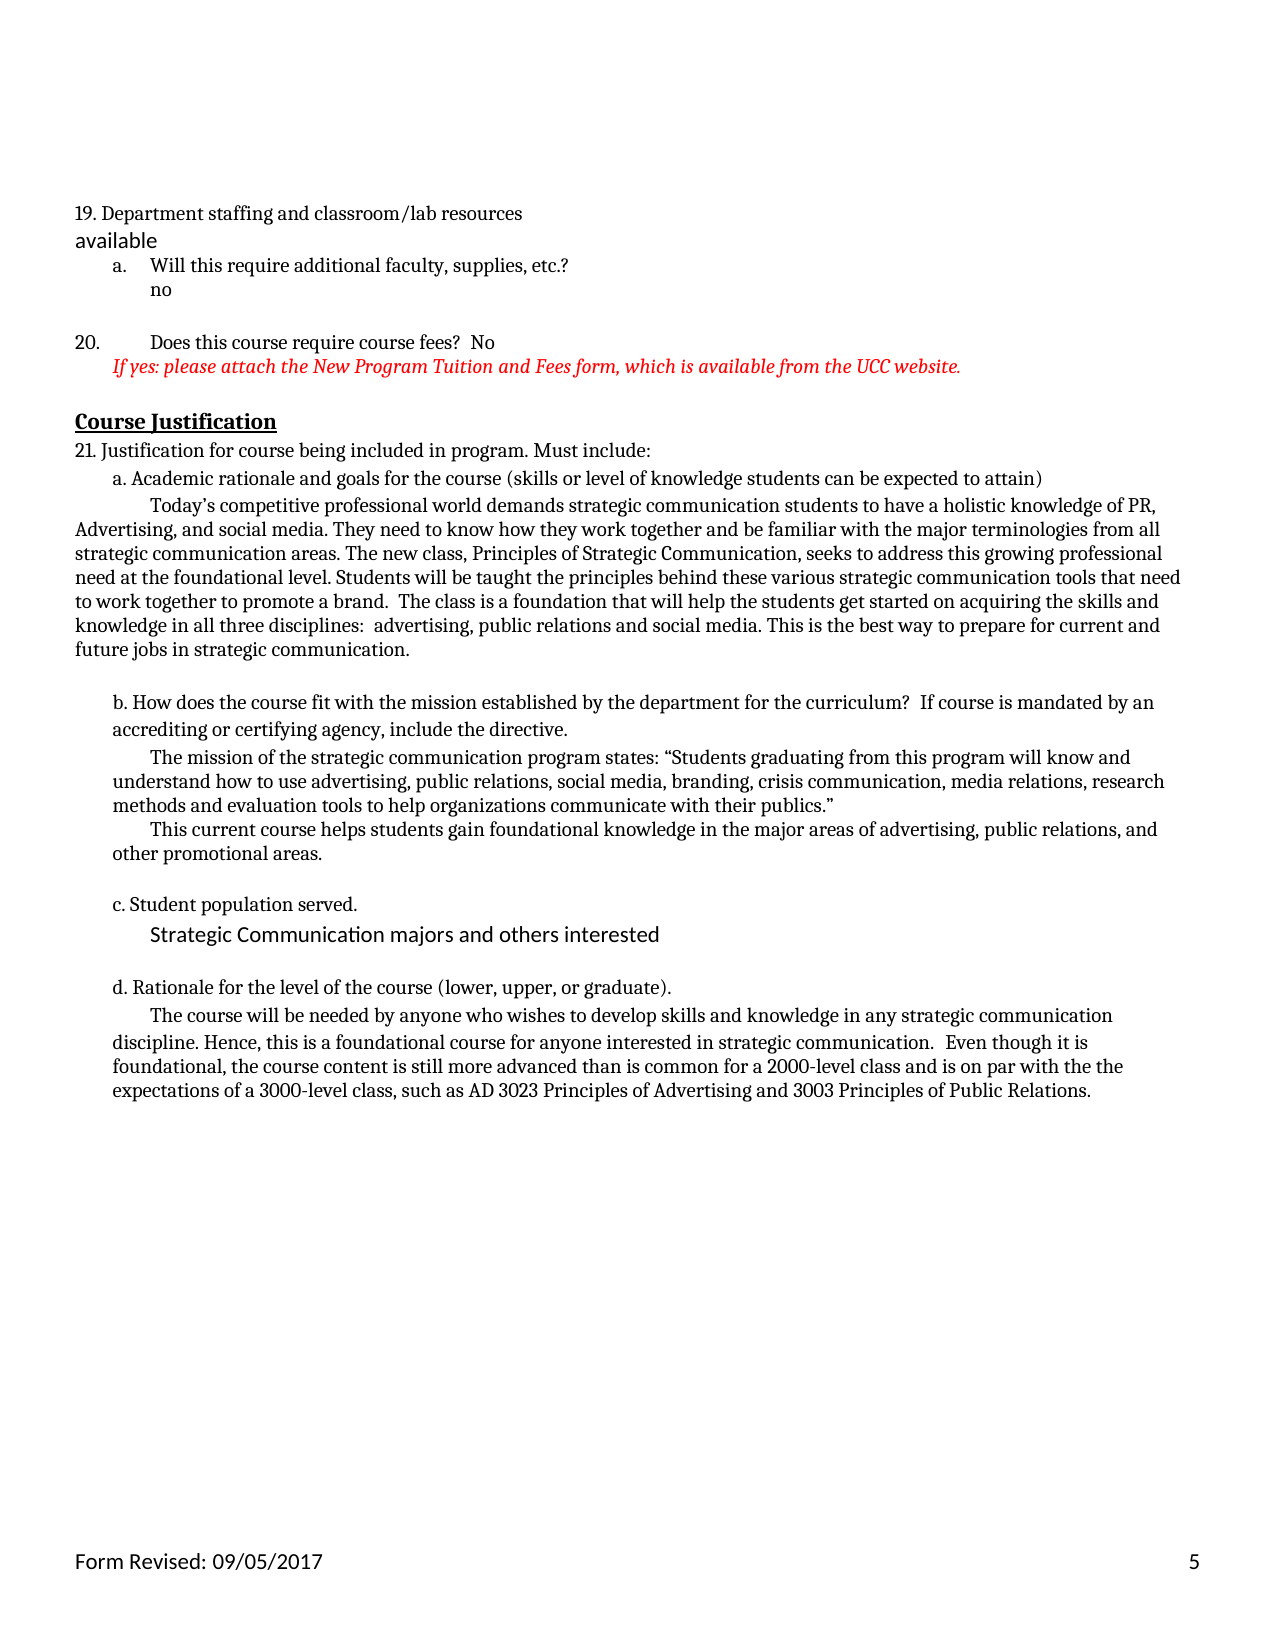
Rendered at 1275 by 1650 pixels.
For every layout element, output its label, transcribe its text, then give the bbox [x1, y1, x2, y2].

text 21. Justification for course being included in program. Must include: [75, 439, 1200, 463]
text b. How does the course fit with the mission established by the department for the curriculum? If course is mandated by an accrediting or certifying agency, include the directive. [112, 690, 1200, 742]
text This current course helps students gain foundational knowledge in the major areas of advertising, public relations, and other promotional areas. [112, 817, 1200, 865]
list Will this require additional faculty, supplies, etc.? [112, 254, 1200, 278]
text 19. Department staffing and classroom/lab resources [75, 202, 1200, 226]
text Course Justification [75, 409, 1200, 435]
text If yes: please attach the New Program Tuition and Fees form, which is available from the UCC website. [75, 354, 1200, 378]
text 20. Does this course require course fees? No [75, 331, 1200, 354]
text The class is a foundation that will help the students get started on acquiring the skills and knowledge in all three disciplines: advertising, public relations and social media. This is the best way to prepare for current and future jobs in strategic communication. [75, 494, 1200, 662]
text d. Rationale for the level of the course (lower, upper, or graduate). [112, 976, 1200, 1000]
text c. Student population served. [112, 893, 1200, 917]
text a. Academic rationale and goals for the course (skills or level of knowledge students can be expected to attain) [75, 466, 1200, 490]
